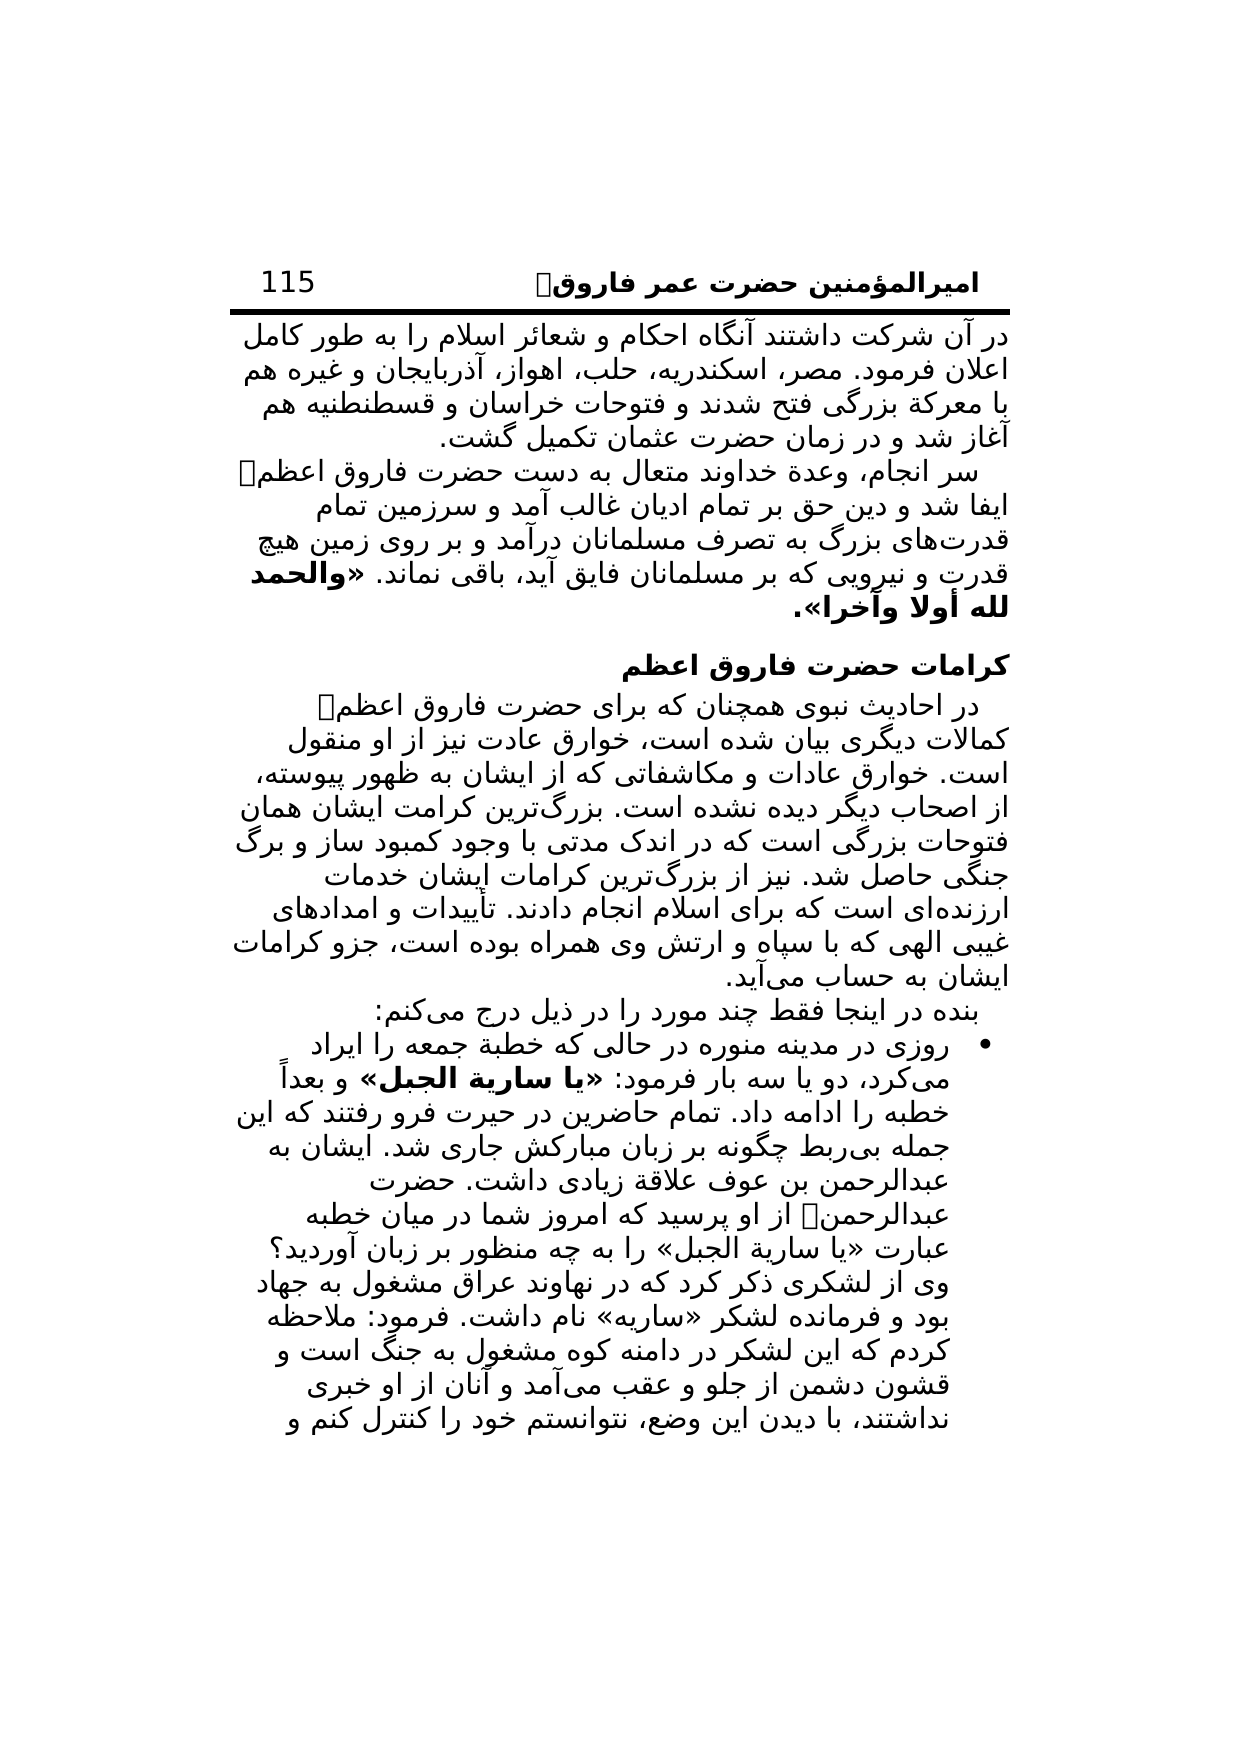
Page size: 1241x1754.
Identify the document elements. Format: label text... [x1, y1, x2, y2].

text کرامات حضرت فاروق اعظم [230, 649, 1010, 682]
text بنده در اینجا فقط چند مورد را در ذیل درج می‌کنم: [230, 994, 1010, 1028]
text سر انجام، وعدة خداوند متعال به دست حضرت فاروق اعظم ایفا شد و دین حق بر تمام ادیان غالب آمد و سرزمین تمام قدرت‌های بزرگ به تصرف مسلمانان درآمد و بر روی زمین هیچ قدرت و نیرویی که بر مسلمانان فایق آید، باقی نماند. «والحمد لله أولا وآخرا». [230, 454, 1010, 624]
text در احادیث نبوی همچنان که برای حضرت فاروق اعظم کمالات دیگری بیان شده است، خوارق عادت نیز از او منقول است. خوارق عادات و مکاشفاتی که از ایشان به ظهور پیوسته، از اصحاب دیگر دیده نشده است. بزرگ‌ترین کرامت ایشان همان فتوحات بزرگی است که در اندک مدتی با وجود کمبود ساز و برگ جنگی حاصل شد. نیز از بزرگ‌ترین کرامات ایشان خدمات ارزنده‌ای است که برای اسلام انجام دادند. تأییدات و امدادهای غیبی الهی که با سپاه و ارتش وی همراه بوده است، جزو کرامات ایشان به حساب می‌آید. [230, 688, 1010, 994]
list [230, 1028, 980, 1435]
text فتوحات شام و روم مانند فتوحات عراق است. از سال 14 هجری حضرت فاروق اعظم نظر خود را به سوی شام و روم معطوف داشتند و تا سال 22 هجری آن را تکمیل کردند. وقایع عجیب، غریب و تاییدات غیبی هر روز در این فتوحات هم پدید می‌آمد. در بعضی مواقع جنگ به وقوع می‌پیوست و بعضی از بلاد بدون جنگ به تصرف مسلمین درمی‌آمد. بیت المقدس بدین نحو بدون جنگ به تصرف مسلمین در آمد. زیرا علمای یهود و نصارا گفته بودند که عمرو بن العاص بیت المقدس را نمی‌تواند فتح کند زیرا سیره و حلیه فاتح بیت المقدس در کتب ما به گونه‌ای نوشته شده است که با عمرو بن العاص منطبق نمی‌گردد. عمرو بن العاص حضرت فاروق اعظم را از این ماجرا مطلع نمودند. آنگاه حضرت عمر عازم بیت المقدس شد و قتی به بیت المقدس رسید مسیحیان با مشاهده و ملاقات او فوراً در را گشودند و اظهار داشتند: این همان شخص است. ایشان در بیت المقدس در محل حضرت «جابیه» درباری تشکیل داد که تمام افسران قشون در آن شرکت داشتند آنگاه احکام و شعائر اسلام را به طور کامل اعلان فرمود. مصر، اسکندریه، حلب، اهواز، آذربایجان و غیره هم با معرکة بزرگی فتح شدند و فتوحات خراسان و قسطنطنیه هم آغاز شد و در زمان حضرت عثمان تکمیل گشت. [230, 318, 1010, 454]
